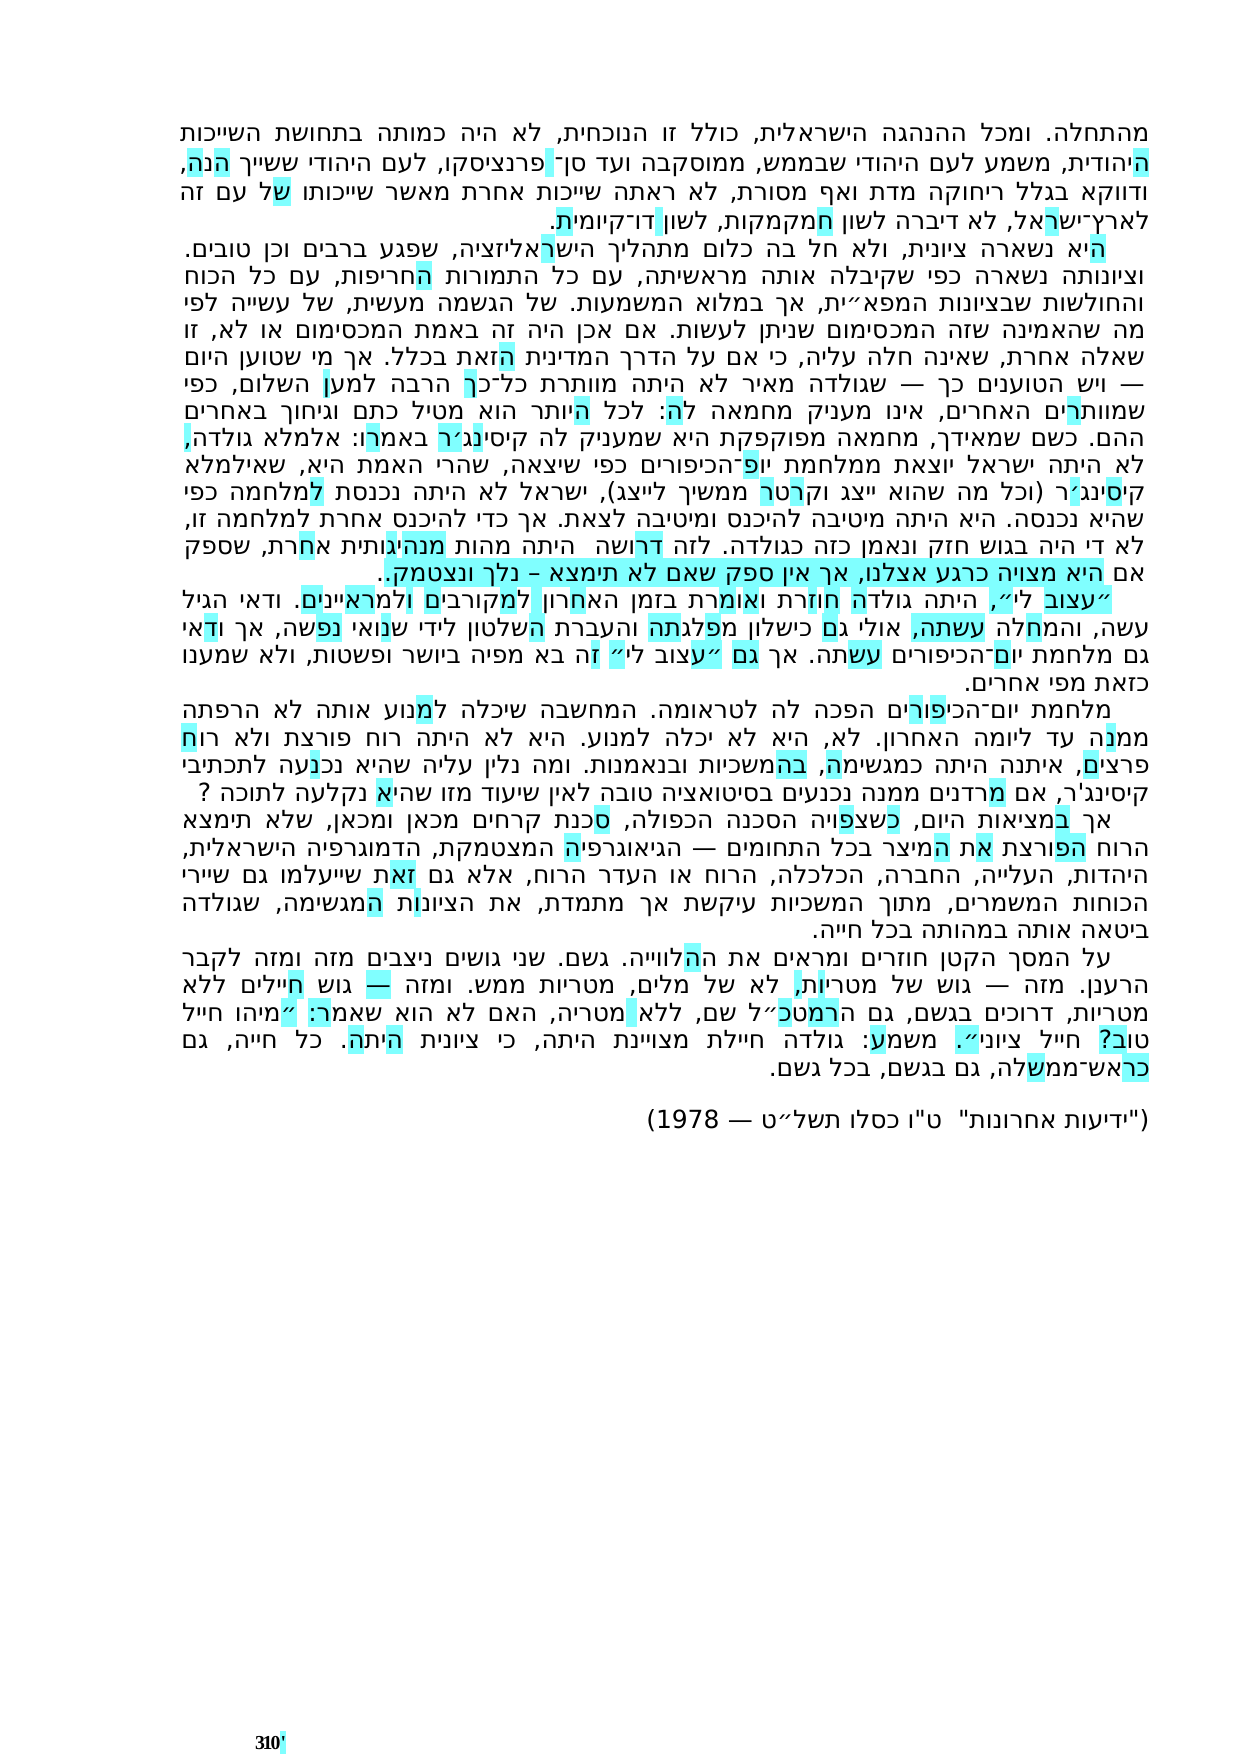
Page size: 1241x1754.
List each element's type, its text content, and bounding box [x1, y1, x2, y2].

text אך במציאות היום, כשצפויה הסכנה הכפולה, סכנת קרחים מכאן ומכאן, שלא תימצא הרוח הפורצת את המיצר בכל התחומים — הגיאוגרפיה המצטמקת, הדמוגרפיה הישראלית, היהדות, העלייה, החברה, הכלכלה, הרוח או העדר הרוח, אלא גם זאת שייעלמו גם שיירי הכוחות המשמרים, מתוך המשכיות עיקשת אך מתמדת, את הציונות המגשימה, שגולדה ביטאה אותה במהותה בכל חייה. [181, 806, 1149, 944]
text ״עצוב לי״, היתה גולדה חוזרת ואומרת בזמן האחרון למקורבים ולמראיינים. ודאי הגיל עשה, והמחלה עשתה, אולי גם כישלון מפלגתה והעברת השלטון לידי שנואי נפשה, אך ודאי גם מלחמת יום־הכיפורים עשתה. אך גם ״עצוב לי״ זה בא מפיה ביושר ופשטות, ולא שמענו כזאת מפי אחרים. [181, 586, 1149, 696]
text מלחמת יום־הכיפורים הפכה לה לטראומה. המחשבה שיכלה למנוע אותה לא הרפתה ממנה עד ליומה האחרון. לא, היא לא יכלה למנוע. היא לא היתה רוח פורצת ולא רוח פרצים, איתנה היתה כמגשימה, בהמשכיות ובנאמנות. ומה נלין עליה שהיא נכנעה לתכתיבי קיסינג'ר, אם מרדנים ממנה נכנעים בסיטואציה טובה לאין שיעוד מזו שהיא נקלעה לתוכה ? [181, 696, 1149, 806]
text ("ידיעות אחרונות" ט"ו כסלו תשל״ט — 1978) [177, 1113, 1149, 1132]
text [179, 118, 1149, 236]
text על המסך הקטן חוזרים ומראים את ההלווייה. גשם. שני גושים ניצבים מזה ומזה לקבר הרענן. מזה — גוש של מטריות, לא של מלים, מטריות ממש. ומזה — גוש חיילים ללא מטריות, דרוכים בגשם, גם הרמטכ״ל שם, ללא מטריה, האם לא הוא שאמר: ״מיהו חייל טוב? חייל ציוני״. משמע: גולדה חיילת מצויינת היתה, כי ציונית היתה. כל חייה, גם כראש־ממשלה, גם בגשם, בכל גשם. [181, 944, 1149, 1081]
text היא נשארה ציונית, ולא חל בה כלום מתהליך הישראליזציה, שפגע ברבים וכן טובים. וציונותה נשארה כפי שקיבלה אותה מראשיתה, עם כל התמורות החריפות, עם כל הכוח והחולשות שבציונות המפא״ית, אך במלוא המשמעות. של הגשמה מעשית, של עשייה לפי מה שהאמינה שזה המכסימום שניתן לעשות. אם אכן היה זה באמת המכסימום או לא, זו שאלה אחרת, שאינה חלה עליה, כי אם על הדרך המדינית הזאת בכלל. אך מי שטוען היום — ויש הטוענים כך — שגולדה מאיר לא היתה מוותרת כל־כך הרבה למען השלום, כפי שמוותרים האחרים, אינו מעניק מחמאה לה: לכל היותר הוא מטיל כתם וגיחוך באחרים ההם. כשם שמאידך, מחמאה מפוקפקת היא שמעניק לה קיסינג׳ר באמרו: אלמלא גולדה, לא היתה ישראל יוצאת ממלחמת יופ־הכיפורים כפי שיצאה, שהרי האמת היא, שאילמלא קיסינג׳ר (וכל מה שהוא ייצג וקרטר ממשיך לייצג), ישראל לא היתה נכנסת למלחמה כפי שהיא נכנסה. היא היתה מיטיבה להיכנס ומיטיבה לצאת. אך כדי להיכנס אחרת למלחמה זו, לא די היה בגוש חזק ונאמן כזה כגולדה. לזה דרושה היתה מהות מנהיגותית אחרת, שספק אם היא מצויה כרגע אצלנו, אך אין ספק שאם לא תימצא – נלך ונצטמק.. [183, 236, 1145, 586]
